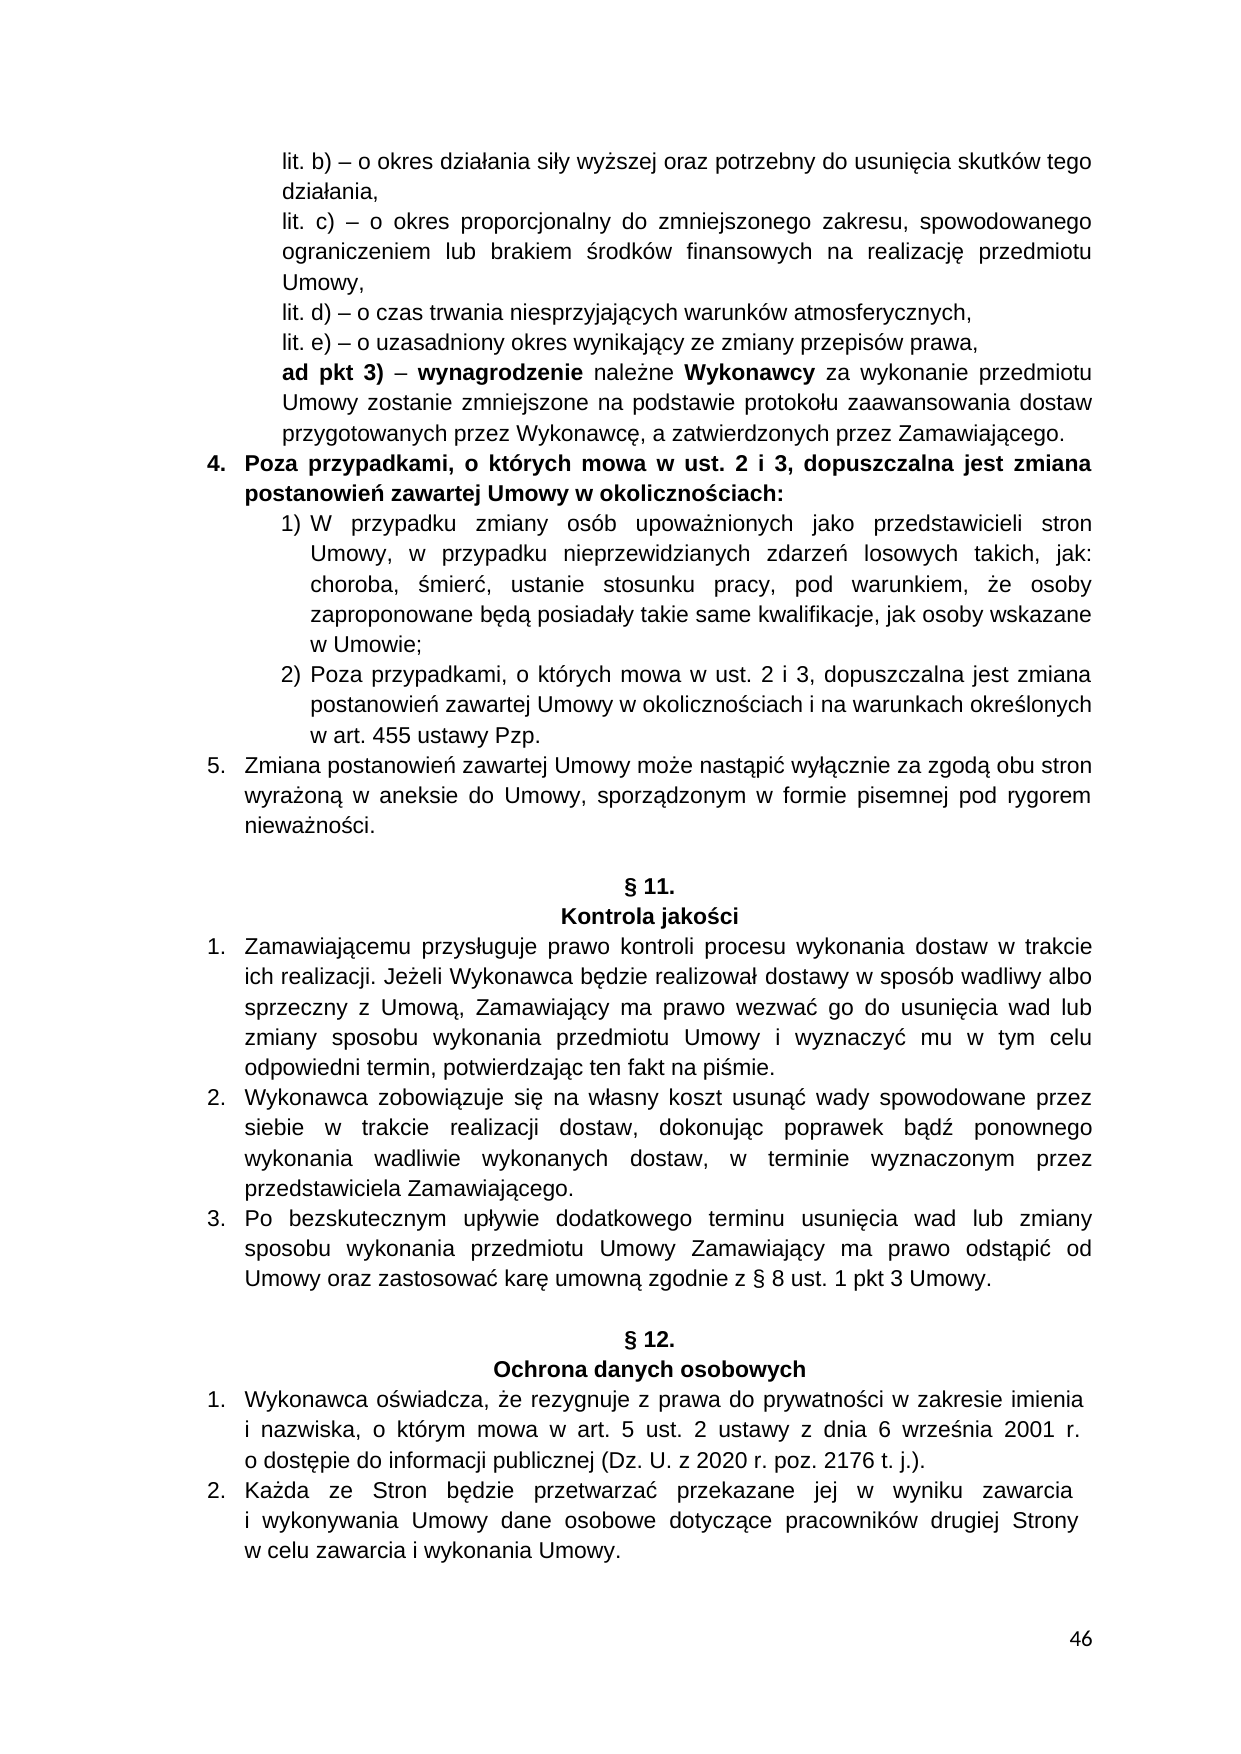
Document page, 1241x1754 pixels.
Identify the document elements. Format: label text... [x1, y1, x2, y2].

list Poza przypadkami, o których mowa w ust. 2 i 3, dopuszczalna jest zmiana postanowień zawartej Umowy w okolicznościach i na warunkach określonych w art. 455 ustawy Pzp. [281, 661, 1092, 748]
list Po bezskutecznym upływie dodatkowego terminu usunięcia wad lub zmiany sposobu wykonania przedmiotu Umowy Zamawiający ma prawo odstąpić od Umowy oraz zastosować karę umowną zgodnie z § 8 ust. 1 pkt 3 Umowy. [207, 1205, 1092, 1292]
text lit. d) – o czas trwania niesprzyjających warunków atmosferycznych, [282, 299, 1092, 325]
list Wykonawca zobowiązuje się na własny koszt usunąć wady spowodowane przez siebie w trakcie realizacji dostaw, dokonując poprawek bądź ponownego wykonania wadliwie wykonanych dostaw, w terminie wyznaczonym przez przedstawiciela Zamawiającego. [207, 1084, 1092, 1201]
list Wykonawca oświadcza, że rezygnuje z prawa do prywatności w zakresie imienia i nazwiska, o którym mowa w art. 5 ust. 2 ustawy z dnia 6 września 2001 r. o dostępie do informacji publicznej (Dz. U. z 2020 r. poz. 2176 t. j.). [207, 1386, 1092, 1473]
text Ochrona danych osobowych [207, 1356, 1092, 1382]
text Kontrola jakości [207, 903, 1092, 929]
text § 12. [207, 1326, 1092, 1352]
text ad pkt 3) – wynagrodzenie należne Wykonawcy za wykonanie przedmiotu Umowy zostanie zmniejszone na podstawie protokołu zaawansowania dostaw przygotowanych przez Wykonawcę, a zatwierdzonych przez Zamawiającego. [282, 359, 1092, 446]
list W przypadku zmiany osób upoważnionych jako przedstawicieli stron Umowy, w przypadku nieprzewidzianych zdarzeń losowych takich, jak: choroba, śmierć, ustanie stosunku pracy, pod warunkiem, że osoby zaproponowane będą posiadały takie same kwalifikacje, jak osoby wskazane w Umowie; [281, 510, 1092, 657]
list Zmiana postanowień zawartej Umowy może nastąpić wyłącznie za zgodą obu stron wyrażoną w aneksie do Umowy, sporządzonym w formie pisemnej pod rygorem nieważności. [207, 752, 1092, 839]
list Poza przypadkami, o których mowa w ust. 2 i 3, dopuszczalna jest zmiana postanowień zawartej Umowy w okolicznościach: [207, 450, 1092, 506]
text § 11. [207, 873, 1092, 899]
text lit. b) – o okres działania siły wyższej oraz potrzebny do usunięcia skutków tego działania, [282, 148, 1092, 204]
list Każda ze Stron będzie przetwarzać przekazane jej w wyniku zawarcia i wykonywania Umowy dane osobowe dotyczące pracowników drugiej Strony w celu zawarcia i wykonania Umowy. [207, 1477, 1092, 1564]
text lit. e) – o uzasadniony okres wynikający ze zmiany przepisów prawa, [282, 329, 1092, 355]
text lit. c) – o okres proporcjonalny do zmniejszonego zakresu, spowodowanego ograniczeniem lub brakiem środków finansowych na realizację przedmiotu Umowy, [282, 208, 1092, 295]
list Zamawiającemu przysługuje prawo kontroli procesu wykonania dostaw w trakcie ich realizacji. Jeżeli Wykonawca będzie realizował dostawy w sposób wadliwy albo sprzeczny z Umową, Zamawiający ma prawo wezwać go do usunięcia wad lub zmiany sposobu wykonania przedmiotu Umowy i wyznaczyć mu w tym celu odpowiedni termin, potwierdzając ten fakt na piśmie. [207, 933, 1092, 1080]
